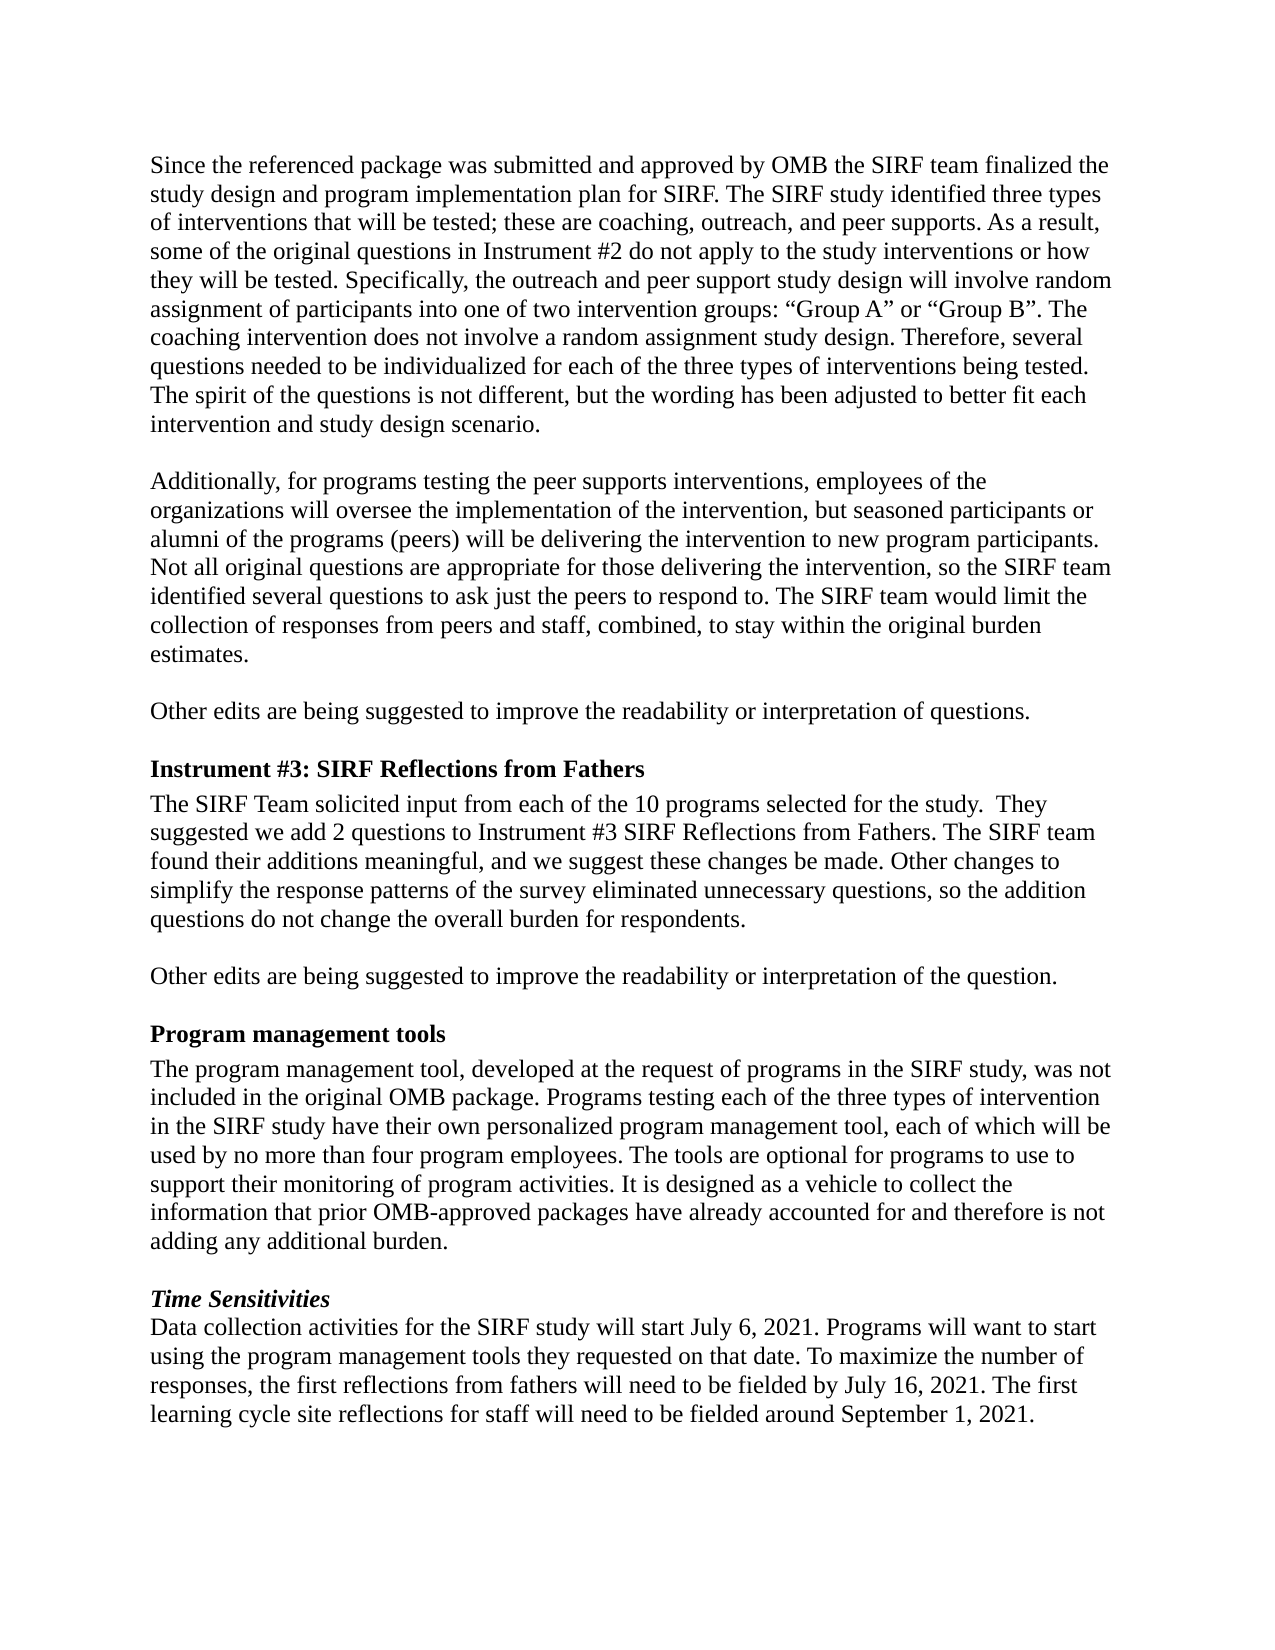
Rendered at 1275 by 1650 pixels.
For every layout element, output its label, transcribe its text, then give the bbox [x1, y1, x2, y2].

text Time Sensitivities [150, 1284, 1125, 1312]
text The SIRF Team solicited input from each of the 10 programs selected for the study. They suggested we add 2 questions to Instrument #3 SIRF Reflections from Fathers. The SIRF team found their additions meaningful, and we suggest these changes be made. Other changes to simplify the response patterns of the survey eliminated unnecessary questions, so the addition questions do not change the overall burden for respondents. [150, 789, 1125, 932]
text Other edits are being suggested to improve the readability or interpretation of the question. [150, 961, 1125, 990]
text Additionally, for programs testing the peer supports interventions, employees of the organizations will oversee the implementation of the intervention, but seasoned participants or alumni of the programs (peers) will be delivering the intervention to new program participants. Not all original questions are appropriate for those delivering the intervention, so the SIRF team identified several questions to ask just the peers to respond to. The SIRF team would limit the collection of responses from peers and staff, combined, to stay within the original burden estimates. [150, 466, 1125, 667]
text Other edits are being suggested to improve the readability or interpretation of questions. [150, 696, 1125, 725]
text Since the referenced package was submitted and approved by OMB the SIRF team finalized the study design and program implementation plan for SIRF. The SIRF study identified three types of interventions that will be tested; these are coaching, outreach, and peer supports. As a result, some of the original questions in Instrument #2 do not apply to the study interventions or how they will be tested. Specifically, the outreach and peer support study design will involve random assignment of participants into one of two intervention groups: “Group A” or “Group B”. The coaching intervention does not involve a random assignment study design. Therefore, several questions needed to be individualized for each of the three types of interventions being tested. The spirit of the questions is not different, but the wording has been adjusted to better fit each intervention and study design scenario. [150, 150, 1125, 437]
text The program management tool, developed at the request of programs in the SIRF study, was not included in the original OMB package. Programs testing each of the three types of intervention in the SIRF study have their own personalized program management tool, each of which will be used by no more than four program employees. The tools are optional for programs to use to support their monitoring of program activities. It is designed as a vehicle to collect the information that prior OMB-approved packages have already accounted for and therefore is not adding any additional burden. [150, 1054, 1125, 1255]
text Data collection activities for the SIRF study will start July 6, 2021. Programs will want to start using the program management tools they requested on that date. To maximize the number of responses, the first reflections from fathers will need to be fielded by July 16, 2021. The first learning cycle site reflections for staff will need to be fielded around September 1, 2021. [150, 1312, 1125, 1427]
text Instrument #3: SIRF Reflections from Fathers [150, 754, 1125, 782]
text Program management tools [150, 1019, 1125, 1047]
